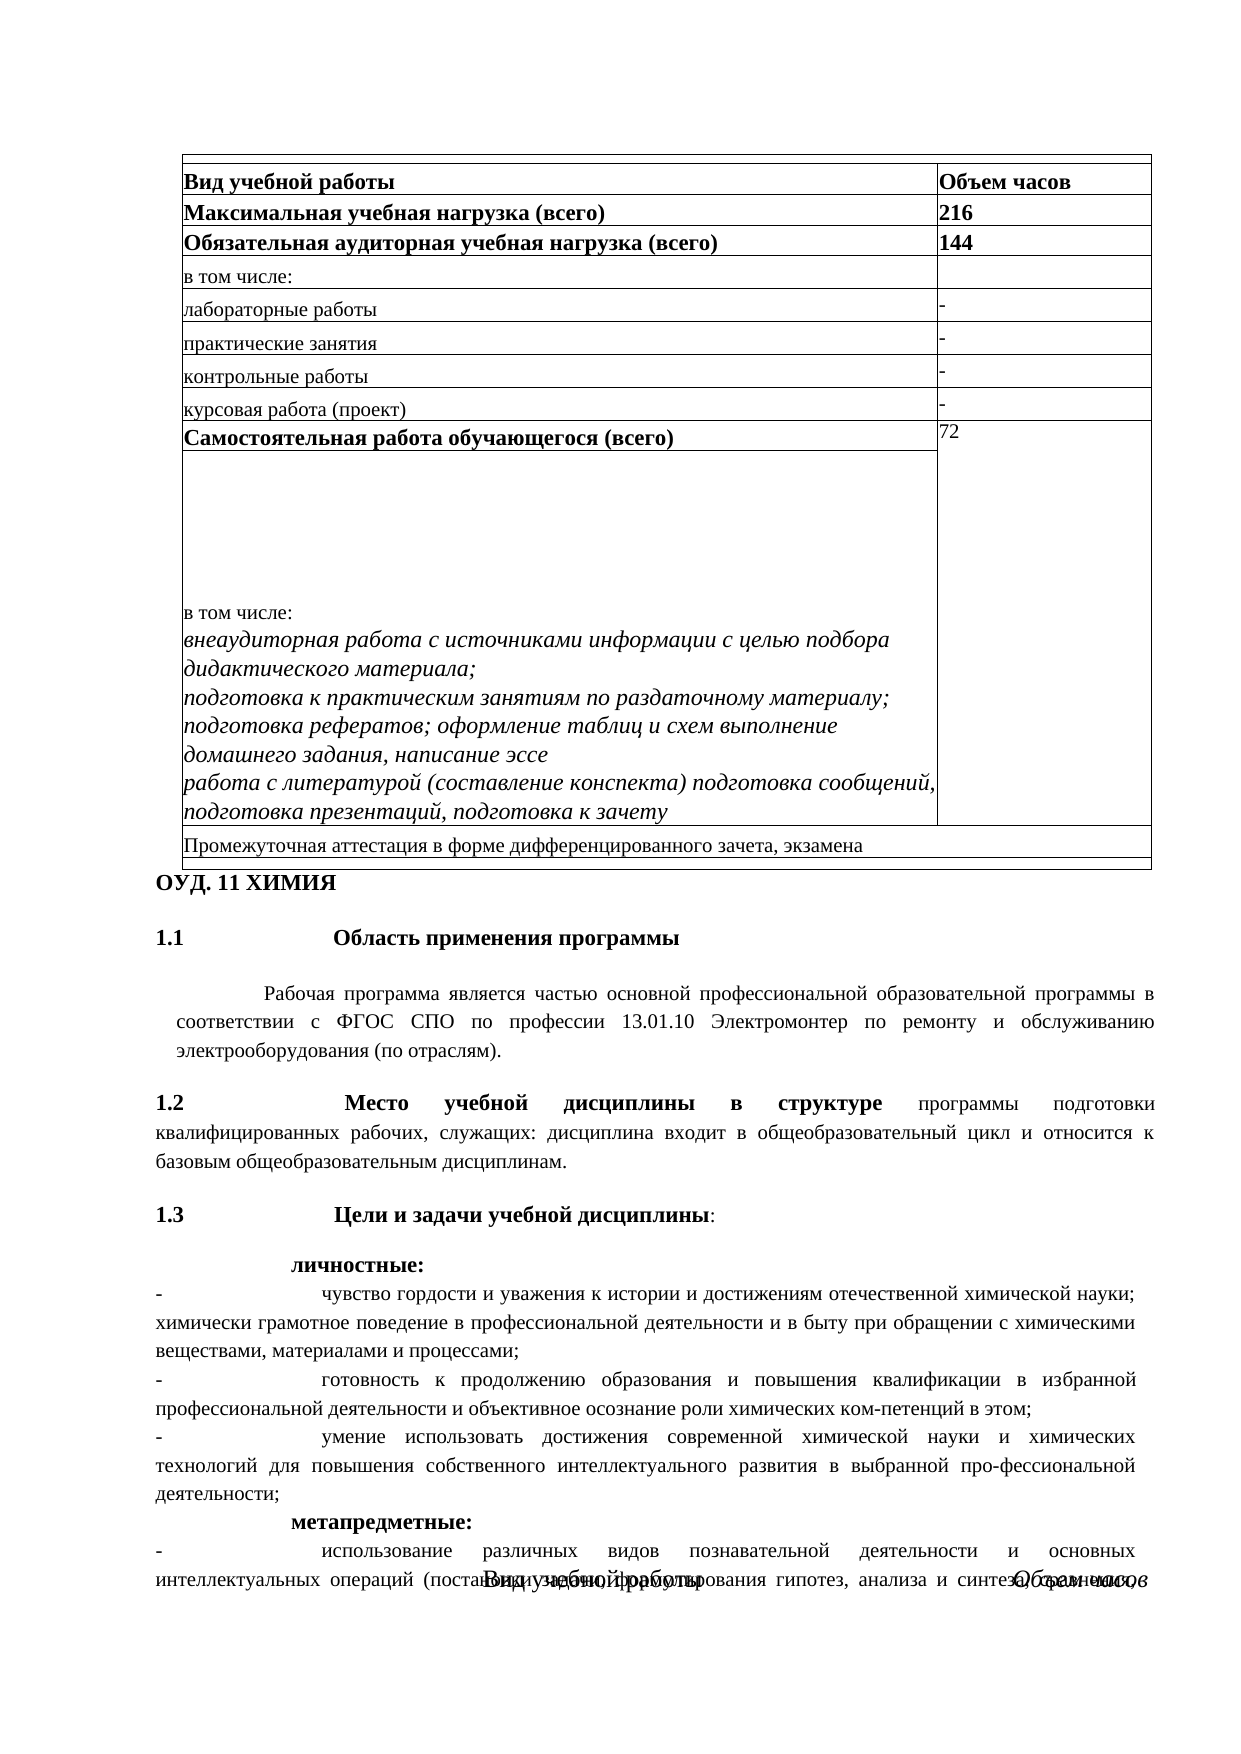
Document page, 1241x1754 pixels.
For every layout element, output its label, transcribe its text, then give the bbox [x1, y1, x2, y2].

table_cell Максимальная учебная нагрузка (всего) [183, 195, 937, 225]
table_header Вид учебной работы [183, 164, 937, 194]
list чувство гордости и уважения к истории и достижениям отечественной химической науки; химически грамотное поведение в профессиональной деятельности и в быту при обращении с химическими веществами, материалами и процессами; [155, 1278, 1136, 1363]
table_cell Промежуточная аттестация в форме дифференцированного зачета, экзамена [183, 826, 1151, 857]
text Рабочая программа является частью основной профессиональной образовательной программы в соответствии с ФГОС СПО по профессии 13.01.10 Электромонтер по ремонту и обслуживанию электрооборудования (по отраслям). [176, 977, 1155, 1063]
table_cell - [938, 322, 1151, 354]
list Область применения программы [155, 927, 1178, 950]
table_cell Самостоятельная работа обучающегося (всего) [183, 421, 937, 450]
table_cell в том числе: внеаудиторная работа с источниками информации с целью подбора дидактического материала; подготовка к практическим занятиям по раздаточному материалу; подготовка рефератов; оформление таблиц и схем выполнение домашнего задания, написание эссе работа с литературой (составление конспекта) подготовка сообщений, подготовка презентаций, подготовка к зачету [183, 451, 937, 825]
table_cell лабораторные работы [183, 289, 937, 321]
table_cell - [938, 388, 1151, 420]
list готовность к продолжению образования и повышения квалификации в избранной профессиональной деятельности и объективное осознание роли химических ком-петенций в этом; [155, 1363, 1136, 1421]
table_cell 72 [938, 421, 1151, 825]
table_cell курсовая работа (проект) [183, 388, 937, 420]
table_cell контрольные работы [183, 355, 937, 387]
text ОУД. 11 ХИМИЯ [155, 872, 1178, 895]
table_cell в том числе: [183, 256, 937, 288]
list умение использовать достижения современной химической науки и химических технологий для повышения собственного интеллектуального развития в выбранной про-фессиональной деятельности; [155, 1421, 1136, 1506]
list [155, 1535, 1136, 1592]
table_cell Обязательная аудиторная учебная нагрузка (всего) [183, 226, 937, 255]
table_cell - [938, 289, 1151, 321]
table_cell [938, 256, 1151, 288]
list Цели и задачи учебной дисциплины: [155, 1204, 1178, 1227]
text личностные: [203, 1249, 1178, 1278]
table_cell 144 [938, 226, 1151, 255]
text метапредметные: [203, 1506, 1178, 1535]
table_cell 216 [938, 195, 1151, 225]
table_cell - [938, 355, 1151, 387]
table_cell практические занятия [183, 322, 937, 354]
table_header Объем часов [938, 164, 1151, 194]
list Место учебной дисциплины в структуре программы подготовки квалифицированных рабочих, служащих: дисциплина входит в общеобразовательный цикл и относится к базовым общеобразовательным дисциплинам. [155, 1088, 1155, 1174]
